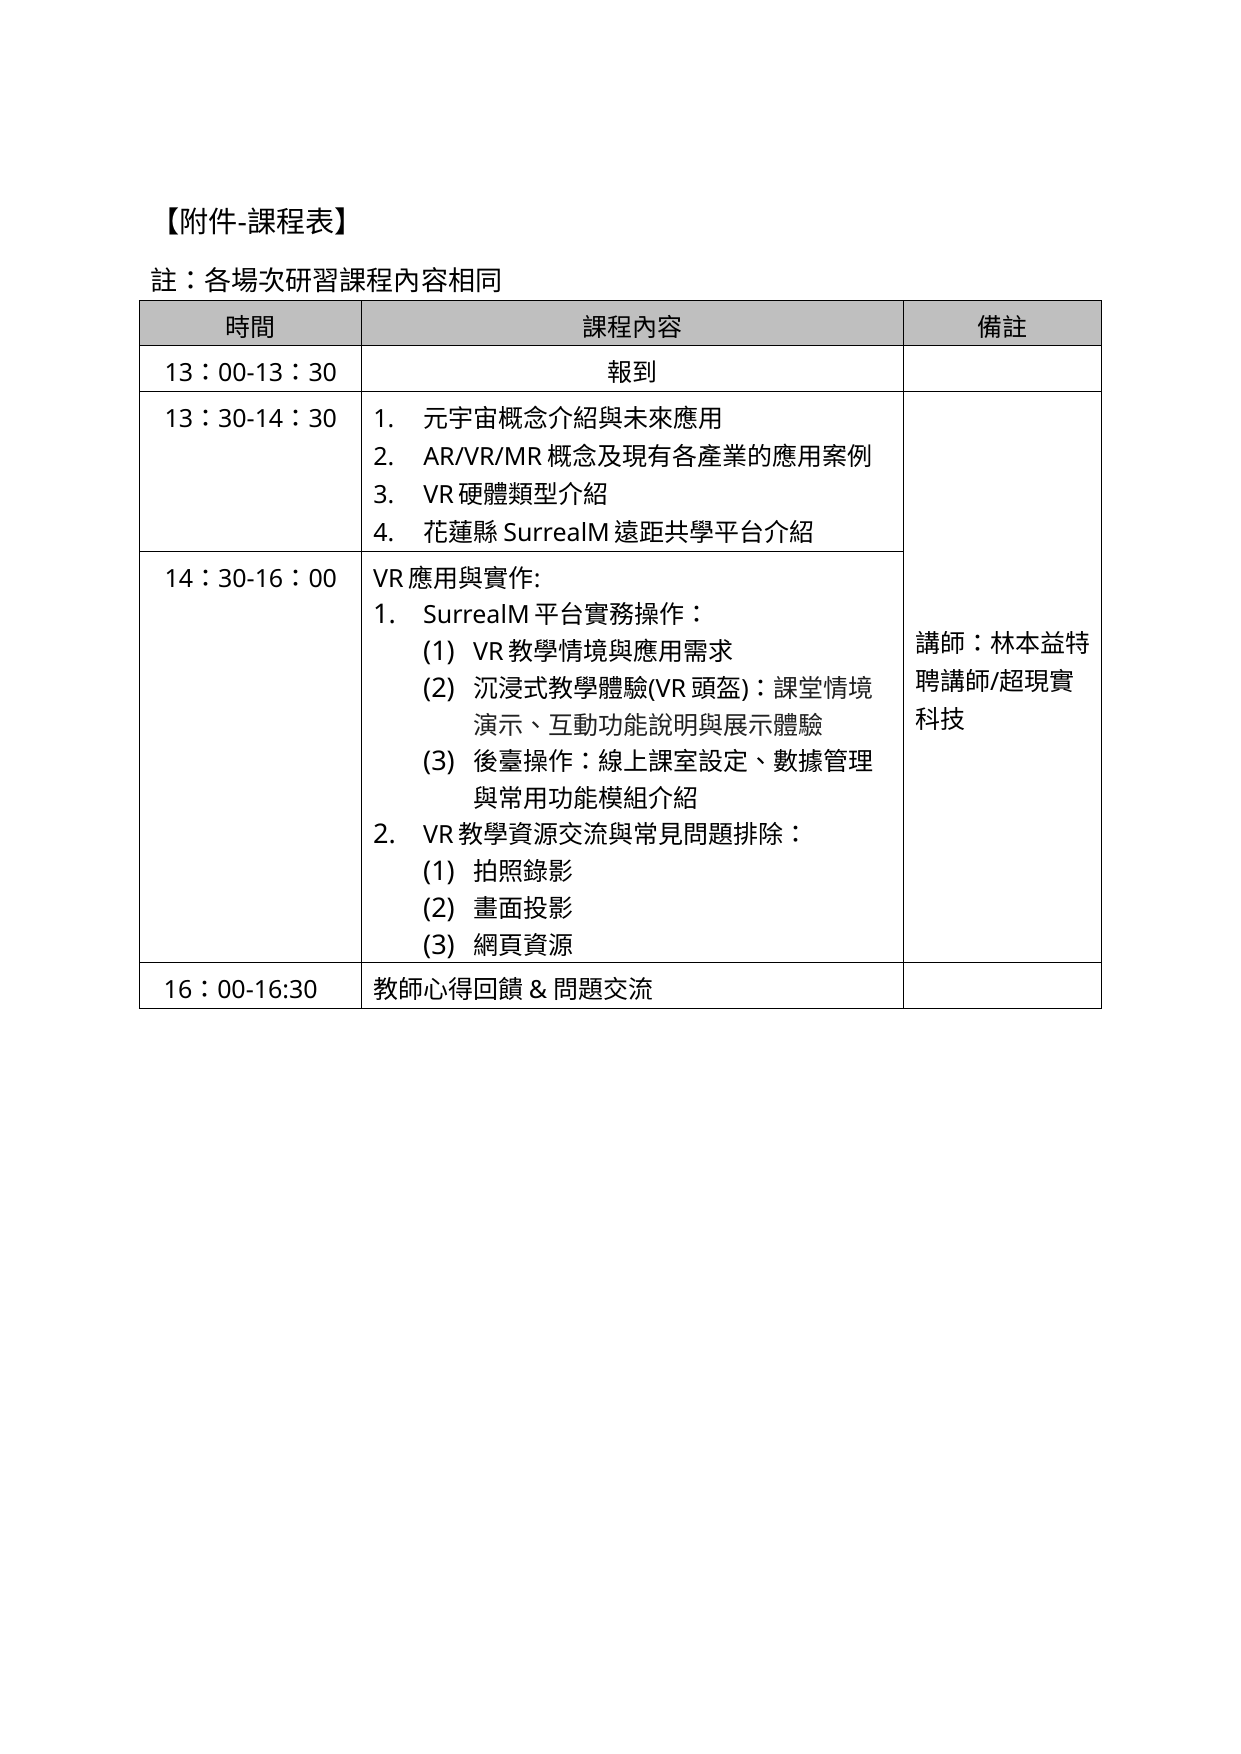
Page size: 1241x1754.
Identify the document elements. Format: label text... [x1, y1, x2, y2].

table_cell 報到 [362, 346, 903, 391]
table_cell 13：00-13：30 [140, 346, 361, 391]
table_header 課程內容 [362, 301, 903, 345]
text 註：各場次研習課程內容相同 [150, 259, 1012, 298]
table_cell VR應用與實作: SurrealM平台實務操作： VR教學情境與應用需求 沉浸式教學體驗(VR頭盔)：課堂情境演示、互動功能說明與展示體驗 後臺操作：線上課室設定、數據管理與常用功能模組介紹 VR教學資源交流與常見問題排除： 拍照錄影 畫面投影 網頁資源 [362, 552, 903, 962]
table_cell 13：30-14：30 [140, 392, 361, 551]
table_header 時間 [140, 301, 361, 345]
table_cell 14：30-16：00 [140, 552, 361, 962]
table_header 備註 [904, 301, 1101, 345]
text 【附件-課程表】 [150, 198, 1090, 241]
table_cell 講師：林本益特聘講師/超現實科技 [904, 392, 1101, 962]
table_cell 教師心得回饋 & 問題交流 [362, 963, 903, 1008]
table_cell 元宇宙概念介紹與未來應用 AR/VR/MR概念及現有各產業的應用案例 VR硬體類型介紹 花蓮縣SurrealM遠距共學平台介紹 [362, 392, 903, 551]
table_cell [904, 346, 1101, 391]
table_cell 16：00-16:30 [140, 963, 361, 1008]
table_cell [904, 963, 1101, 1008]
